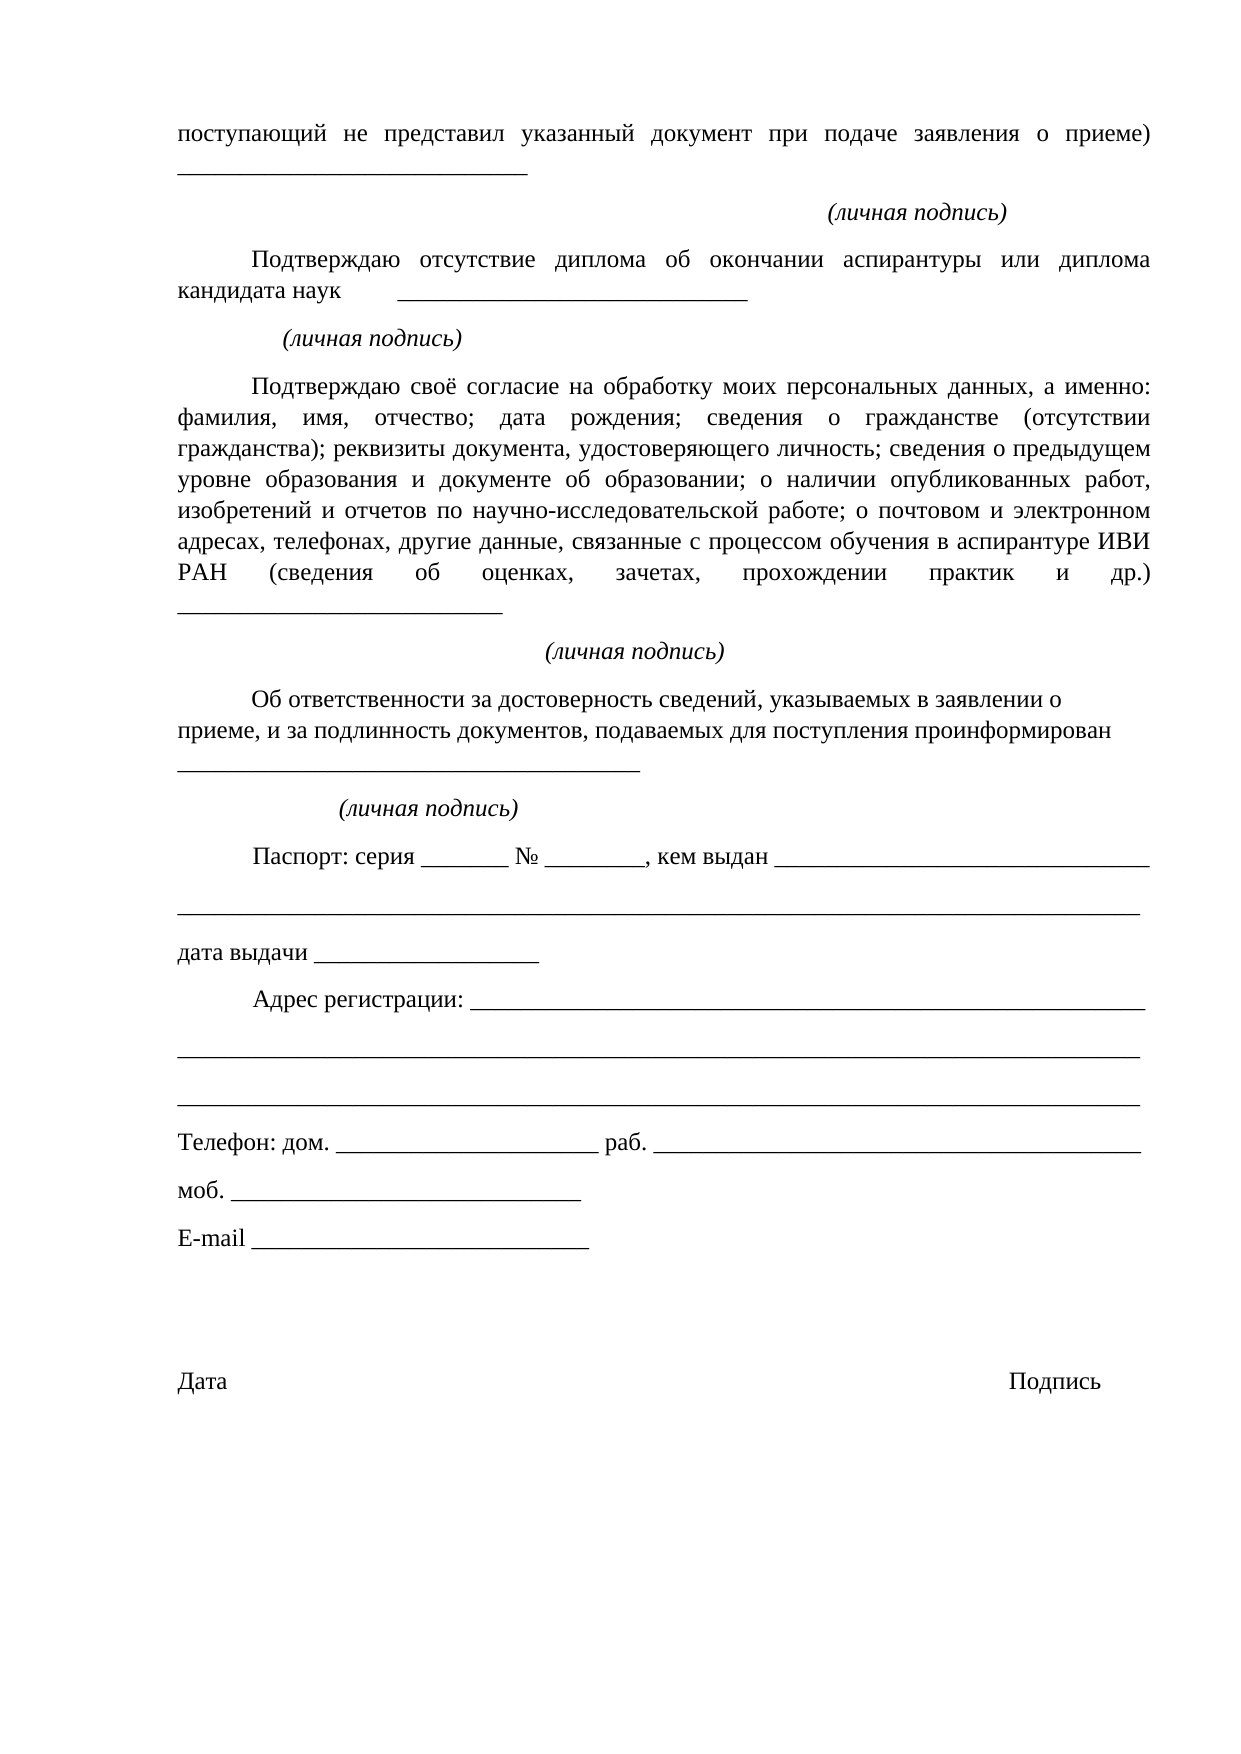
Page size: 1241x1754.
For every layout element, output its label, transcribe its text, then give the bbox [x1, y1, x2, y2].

text (личная подпись) [177, 636, 1152, 665]
text (личная подпись) [177, 793, 1152, 822]
text Об ответственности за достоверность сведений, указываемых в заявлении о приеме, и за подлинность документов, подаваемых для поступления проинформирован _____________________________________ [177, 684, 1152, 774]
text Дата Подпись [177, 1366, 1152, 1395]
text (личная подпись) [177, 323, 1152, 352]
text Адрес регистрации: ______________________________________________________ [177, 984, 1152, 1013]
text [177, 118, 1152, 178]
text моб. ____________________________ [177, 1175, 1152, 1204]
text E-mail ___________________________ [177, 1223, 1152, 1252]
text Телефон: дом. _____________________ раб. _______________________________________ [177, 1127, 1152, 1156]
text дата выдачи __________________ [177, 937, 1152, 965]
text Подтверждаю отсутствие диплома об окончании аспирантуры или диплома кандидата наук ____________________________ [177, 244, 1152, 304]
text (личная подпись) [177, 197, 1152, 226]
text _____________________________________________________________________________ [177, 889, 1152, 918]
text Паспорт: серия _______ № ________, кем выдан ______________________________ [177, 841, 1152, 870]
text Подтверждаю своё согласие на обработку моих персональных данных, а именно: фамилия, имя, отчество; дата рождения; сведения о гражданстве (отсутствии гражданства); реквизиты документа, удостоверяющего личность; сведения о предыдущем уровне образования и документе об образовании; о наличии опубликованных работ, изобретений и отчетов по научно-исследовательской работе; о почтовом и электронном адресах, телефонах, другие данные, связанные с процессом обучения в аспирантуре ИВИ РАН (сведения об оценках, зачетах, прохождении практик и др.) __________________________ [177, 371, 1152, 617]
text _____________________________________________________________________________ [177, 1032, 1152, 1061]
text _____________________________________________________________________________ [177, 1080, 1152, 1108]
